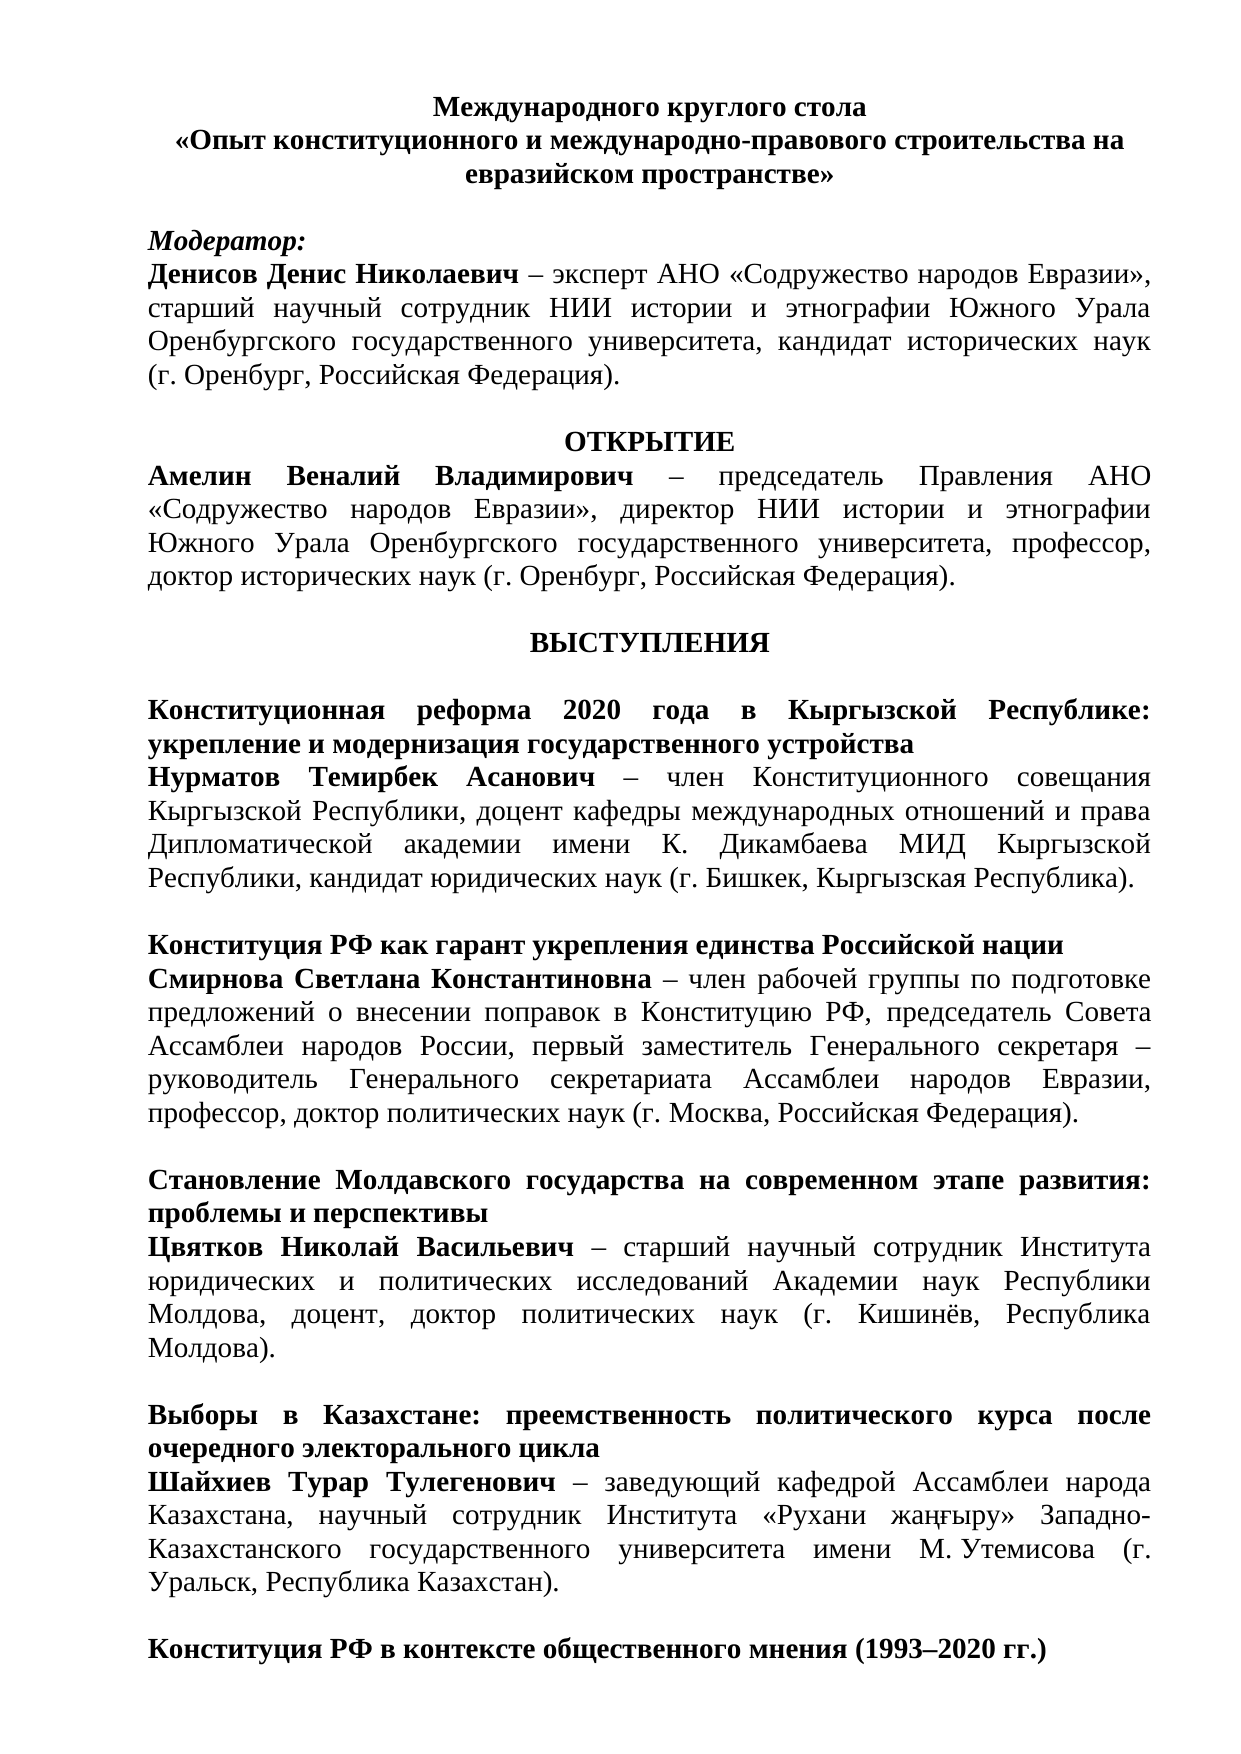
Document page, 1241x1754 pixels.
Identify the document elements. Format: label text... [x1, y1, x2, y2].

text Амелин Веналий Владимирович – председатель Правления АНО «Содружество народов Евразии», директор НИИ истории и этнографии Южного Урала Оренбургского государственного университета, профессор, доктор исторических наук (г. Оренбург, Российская Федерация). [148, 458, 1152, 592]
text Смирнова Светлана Константиновна – член рабочей группы по подготовке предложений о внесении поправок в Конституцию РФ, председатель Совета Ассамблеи народов России, первый заместитель Генерального секретаря – руководитель Генерального секретариата Ассамблеи народов Евразии, профессор, доктор политических наук (г. Москва, Российская Федерация). [148, 961, 1152, 1128]
text Международного круглого стола [148, 89, 1152, 122]
text Нурматов Темирбек Асанович – член Конституционного совещания Кыргызской Республики, доцент кафедры международных отношений и права Дипломатической академии имени К. Дикамбаева МИД Кыргызской Республики, кандидат юридических наук (г. Бишкек, Кыргызская Республика). [148, 759, 1152, 894]
text «Опыт конституционного и международно-правового строительства на евразийском пространстве» [148, 122, 1152, 189]
text Становление Молдавского государства на современном этапе развития: проблемы и перспективы [148, 1162, 1152, 1229]
text Цвятков Николай Васильевич – старший научный сотрудник Института юридических и политических исследований Академии наук Республики Молдова, доцент, доктор политических наук (г. Кишинёв, Республика Молдова). [148, 1229, 1152, 1363]
text Конституция РФ в контексте общественного мнения (1993–2020 гг.) [148, 1632, 1152, 1665]
text Модератор: [148, 223, 1152, 256]
text ОТКРЫТИЕ [148, 424, 1152, 458]
text Конституционная реформа 2020 года в Кыргызской Республике: укрепление и модернизация государственного устройства [148, 692, 1152, 759]
text Денисов Денис Николаевич – эксперт АНО «Содружество народов Евразии», старший научный сотрудник НИИ истории и этнографии Южного Урала Оренбургского государственного университета, кандидат исторических наук (г. Оренбург, Российская Федерация). [148, 256, 1152, 391]
text ВЫСТУПЛЕНИЯ [148, 625, 1152, 659]
text Конституция РФ как гарант укрепления единства Российской нации [148, 927, 1152, 961]
text Выборы в Казахстане: преемственность политического курса после очередного электорального цикла [148, 1397, 1152, 1464]
text Шайхиев Турар Тулегенович – заведующий кафедрой Ассамблеи народа Казахстана, научный сотрудник Института «Рухани жаңғыру» Западно-Казахстанского государственного университета имени М. Утемисова (г. Уральск, Республика Казахстан). [148, 1464, 1152, 1598]
